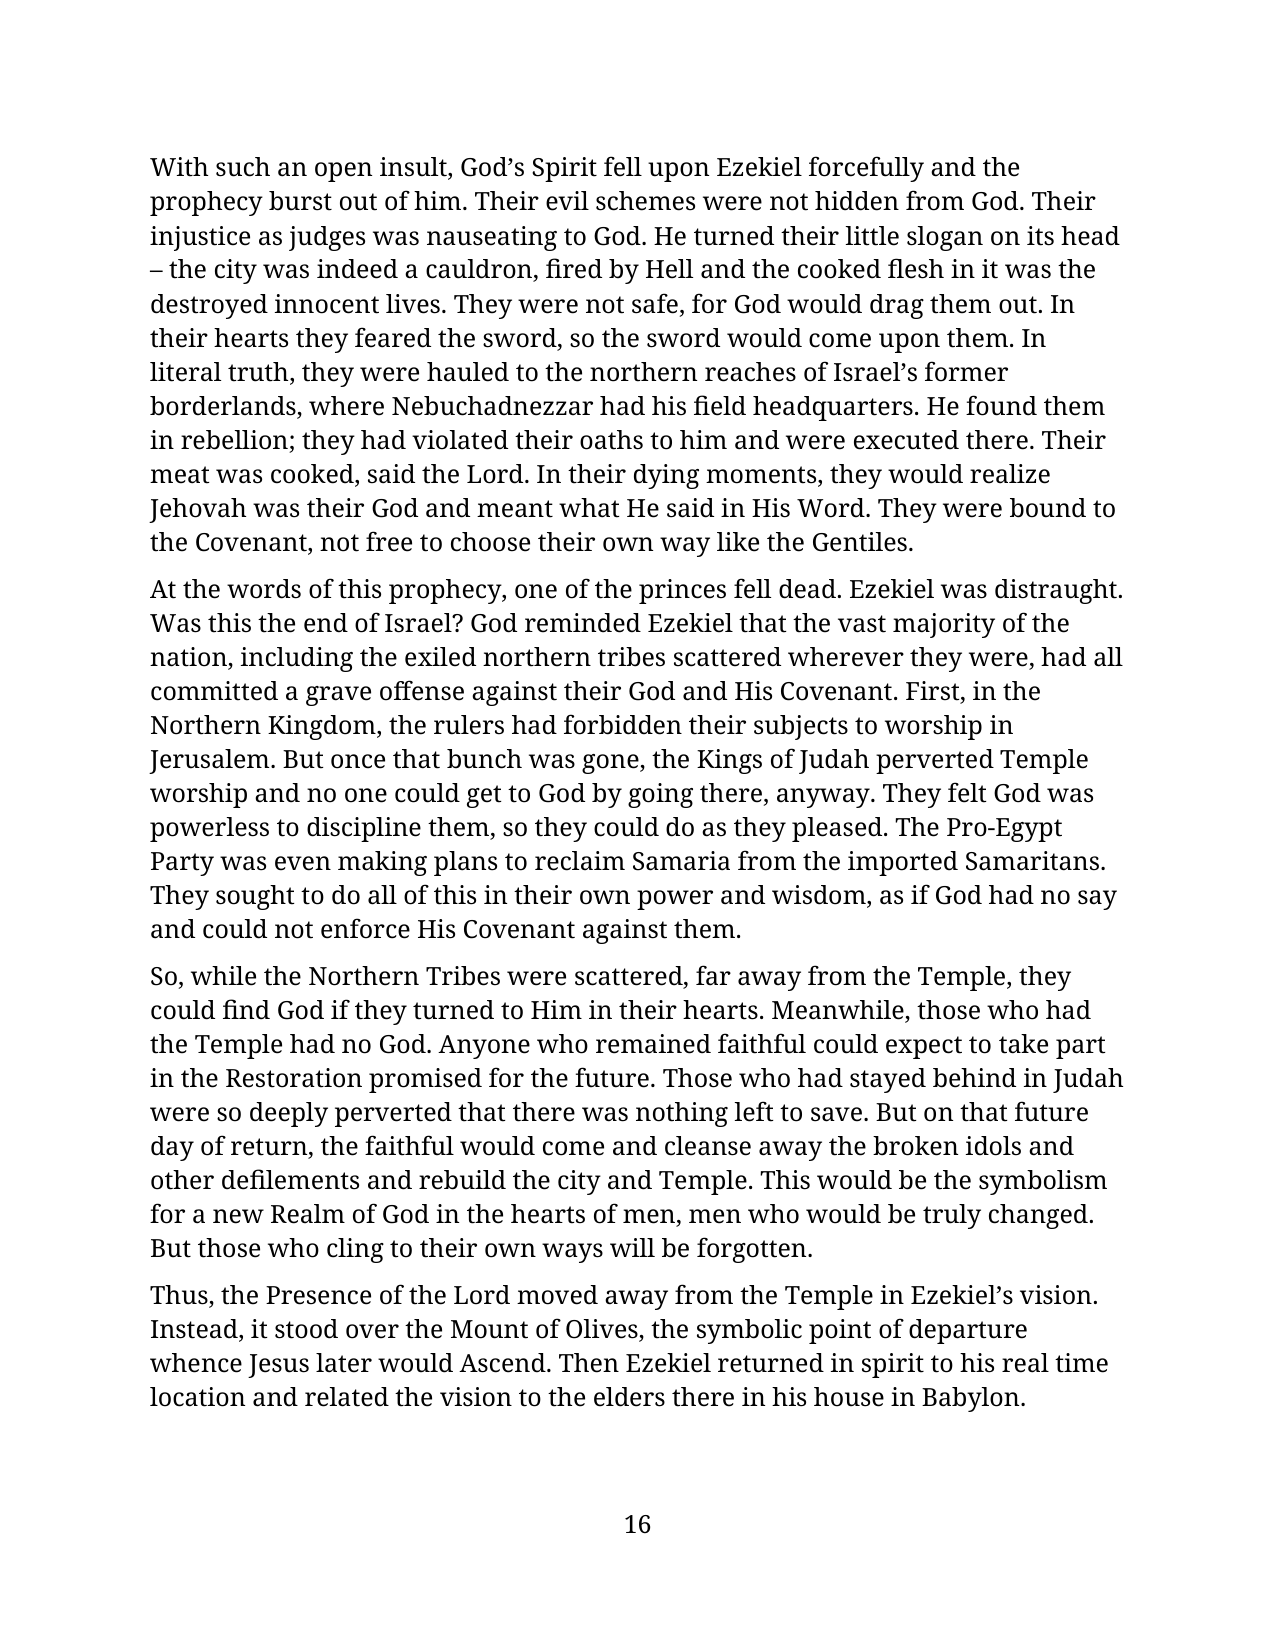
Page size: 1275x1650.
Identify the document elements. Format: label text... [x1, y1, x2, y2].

text So, while the Northern Tribes were scattered, far away from the Temple, they could find God if they turned to Him in their hearts. Meanwhile, those who had the Temple had no God. Anyone who remained faithful could expect to take part in the Restoration promised for the future. Those who had stayed behind in Judah were so deeply perverted that there was nothing left to save. But on that future day of return, the faithful would come and cleanse away the broken idols and other defilements and rebuild the city and Temple. This would be the symbolism for a new Realm of God in the hearts of men, men who would be truly changed. But those who cling to their own ways will be forgotten. [150, 958, 1125, 1265]
text Thus, the Presence of the Lord moved away from the Temple in Ezekiel’s vision. Instead, it stood over the Mount of Olives, the symbolic point of departure whence Jesus later would Ascend. Then Ezekiel returned in spirit to his real time location and related the vision to the elders there in his house in Babylon. [150, 1277, 1125, 1414]
text At the words of this prophecy, one of the princes fell dead. Ezekiel was distraught. Was this the end of Israel? God reminded Ezekiel that the vast majority of the nation, including the exiled northern tribes scattered wherever they were, had all committed a grave offense against their God and His Covenant. First, in the Northern Kingdom, the rulers had forbidden their subjects to worship in Jerusalem. But once that bunch was gone, the Kings of Judah perverted Temple worship and no one could get to God by going there, anyway. They felt God was powerless to discipline them, so they could do as they pleased. The Pro-Egypt Party was even making plans to reclaim Samaria from the imported Samaritans. They sought to do all of this in their own power and wisdom, as if God had no say and could not enforce His Covenant against them. [150, 571, 1125, 946]
text With such an open insult, God’s Spirit fell upon Ezekiel forcefully and the prophecy burst out of him. Their evil schemes were not hidden from God. Their injustice as judges was nauseating to God. He turned their little slogan on its head – the city was indeed a cauldron, fired by Hell and the cooked flesh in it was the destroyed innocent lives. They were not safe, for God would drag them out. In their hearts they feared the sword, so the sword would come upon them. In literal truth, they were hauled to the northern reaches of Israel’s former borderlands, where Nebuchadnezzar had his field headquarters. He found them in rebellion; they had violated their oaths to him and were executed there. Their meat was cooked, said the Lord. In their dying moments, they would realize Jehovah was their God and meant what He said in His Word. They were bound to the Covenant, not free to choose their own way like the Gentiles. [150, 150, 1125, 559]
